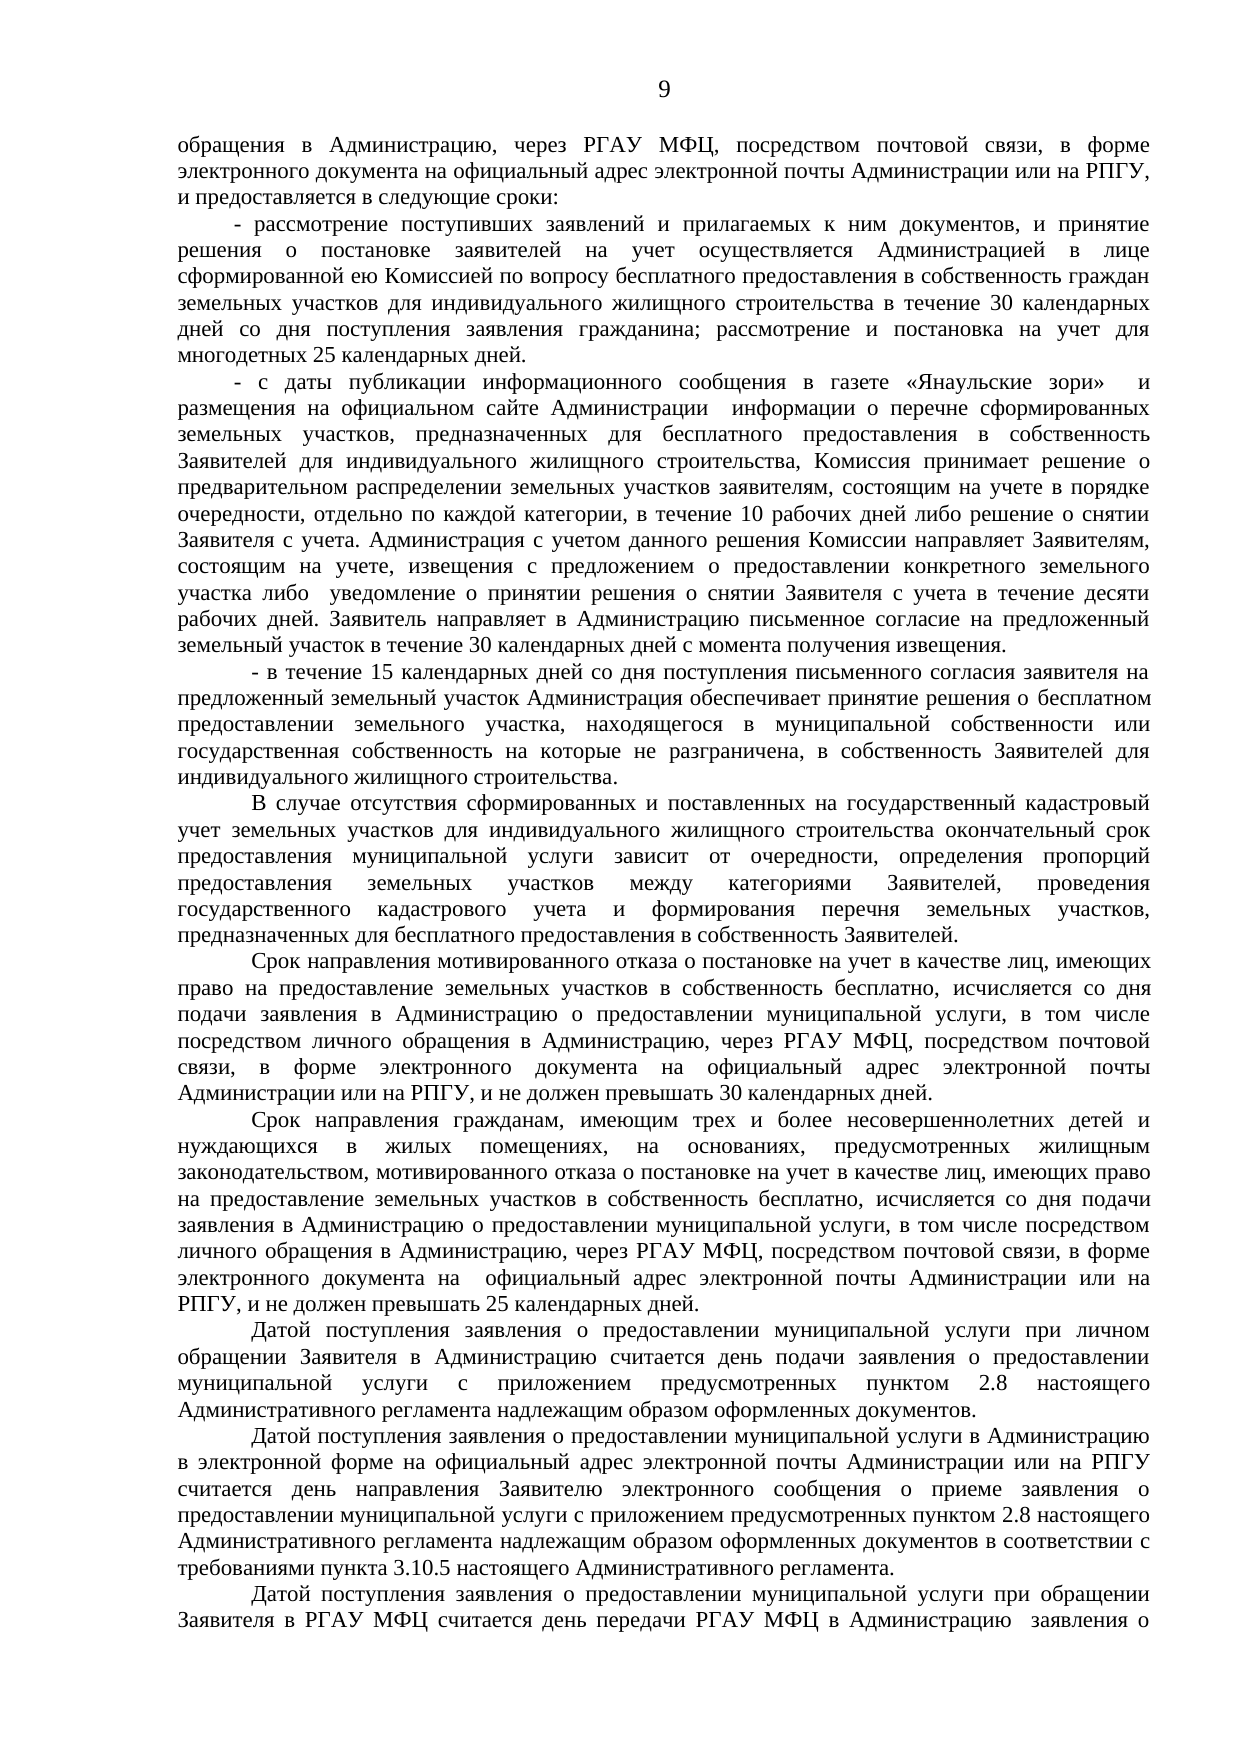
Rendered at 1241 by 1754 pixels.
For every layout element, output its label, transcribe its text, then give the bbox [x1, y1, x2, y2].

text Срок направления гражданам, имеющим трех и более несовершеннолетних детей и нуждающихся в жилых помещениях, на основаниях, предусмотренных жилищным законодательством, мотивированного отказа о постановке на учет в качестве лиц, имеющих право на предоставление земельных участков в собственность бесплатно, исчисляется со дня подачи заявления в Администрацию о предоставлении муниципальной услуги, в том числе посредством личного обращения в Администрацию, через РГАУ МФЦ, посредством почтовой связи, в форме электронного документа на официальный адрес электронной почты Администрации или на РПГУ, и не должен превышать 25 календарных дней. [177, 1106, 1152, 1317]
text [177, 1580, 1152, 1633]
text - в течение 15 календарных дней со дня поступления письменного согласия заявителя на предложенный земельный участок Администрация обеспечивает принятие решения о бесплатном предоставлении земельного участка, находящегося в муниципальной собственности или государственная собственность на которые не разграничена, в собственность Заявителей для индивидуального жилищного строительства. [177, 658, 1152, 789]
text В случае отсутствия сформированных и поставленных на государственный кадастровый учет земельных участков для индивидуального жилищного строительства окончательный срок предоставления муниципальной услуги зависит от очередности, определения пропорций предоставления земельных участков между категориями Заявителей, проведения государственного кадастрового учета и формирования перечня земельных участков, предназначенных для бесплатного предоставления в собственность Заявителей. [177, 789, 1152, 948]
text - с даты публикации информационного сообщения в газете «Янаульские зори» и размещения на официальном сайте Администрации информации о перечне сформированных земельных участков, предназначенных для бесплатного предоставления в собственность Заявителей для индивидуального жилищного строительства, Комиссия принимает решение о предварительном распределении земельных участков заявителям, состоящим на учете в порядке очередности, отдельно по каждой категории, в течение 10 рабочих дней либо решение о снятии Заявителя с учета. Администрация с учетом данного решения Комиссии направляет Заявителям, состоящим на учете, извещения с предложением о предоставлении конкретного земельного участка либо уведомление о принятии решения о снятии Заявителя с учета в течение десяти рабочих дней. Заявитель направляет в Администрацию письменное согласие на предложенный земельный участок в течение 30 календарных дней с момента получения извещения. [177, 368, 1152, 658]
text Датой поступления заявления о предоставлении муниципальной услуги при личном обращении Заявителя в Администрацию считается день подачи заявления о предоставлении муниципальной услуги с приложением предусмотренных пунктом 2.8 настоящего Административного регламента надлежащим образом оформленных документов. [177, 1317, 1152, 1422]
text Срок направления мотивированного отказа о постановке на учет в качестве лиц, имеющих право на предоставление земельных участков в собственность бесплатно, исчисляется со дня подачи заявления в Администрацию о предоставлении муниципальной услуги, в том числе посредством личного обращения в Администрацию, через РГАУ МФЦ, посредством почтовой связи, в форме электронного документа на официальный адрес электронной почты Администрации или на РПГУ, и не должен превышать 30 календарных дней. [177, 948, 1152, 1106]
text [177, 131, 1152, 210]
text - рассмотрение поступивших заявлений и прилагаемых к ним документов, и принятие решения о постановке заявителей на учет осуществляется Администрацией в лице сформированной ею Комиссией по вопросу бесплатного предоставления в собственность граждан земельных участков для индивидуального жилищного строительства в течение 30 календарных дней со дня поступления заявления гражданина; рассмотрение и постановка на учет для многодетных 25 календарных дней. [177, 210, 1152, 368]
text Датой поступления заявления о предоставлении муниципальной услуги в Администрацию в электронной форме на официальный адрес электронной почты Администрации или на РПГУ считается день направления Заявителю электронного сообщения о приеме заявления о предоставлении муниципальной услуги с приложением предусмотренных пунктом 2.8 настоящего Административного регламента надлежащим образом оформленных документов в соответствии с требованиями пункта 3.10.5 настоящего Административного регламента. [177, 1422, 1152, 1580]
